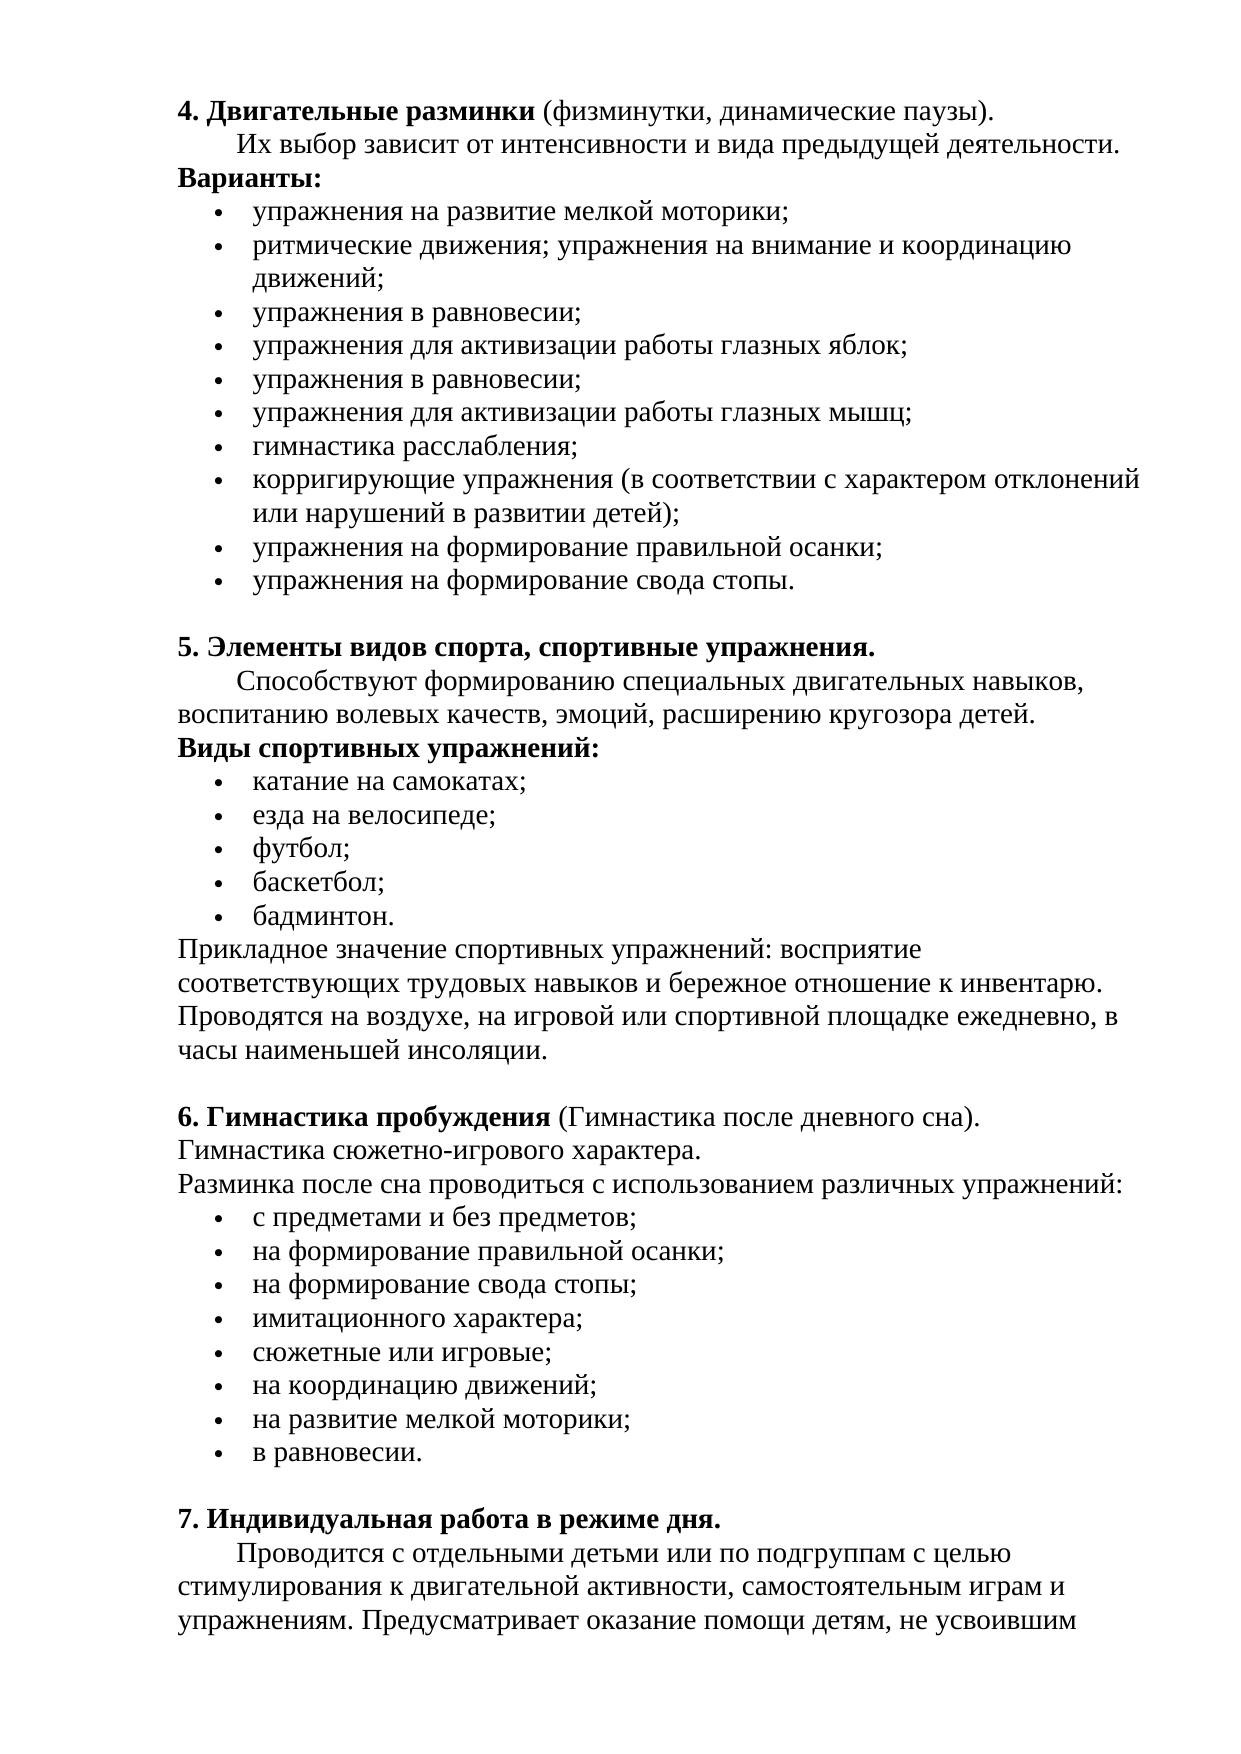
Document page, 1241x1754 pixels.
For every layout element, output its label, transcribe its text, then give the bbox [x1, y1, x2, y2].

list упражнения для активизации работы глазных мышц; [215, 394, 1152, 428]
list езда на велосипеде; [215, 797, 1152, 831]
text Способствуют формированию специальных двигательных навыков, воспитанию волевых качеств, эмоций, расширению кругозора детей. [177, 663, 1152, 730]
list упражнения на формирование свода стопы. [215, 562, 1152, 596]
list ритмические движения; упражнения на внимание и координацию движений; [215, 227, 1152, 294]
text Разминка после сна проводиться с использованием различных упражнений: [177, 1166, 1152, 1199]
text 4. Двигательные разминки (физминутки, динамические паузы). [177, 93, 1152, 126]
list на формирование свода стопы; [215, 1267, 1152, 1300]
text Виды спортивных упражнений: [177, 730, 1152, 763]
list упражнения на формирование правильной осанки; [215, 529, 1152, 562]
list бадминтон. [215, 898, 1152, 931]
text 5. Элементы видов спорта, спортивные упражнения. [177, 629, 1152, 663]
list упражнения в равновесии; [215, 361, 1152, 394]
text Варианты: [177, 160, 1152, 193]
list имитационного характера; [215, 1300, 1152, 1334]
text Гимнастика сюжетно-игрового характера. [177, 1132, 1152, 1166]
list упражнения на развитие мелкой моторики; [215, 193, 1152, 227]
text 7. Индивидуальная работа в режиме дня. [177, 1501, 1152, 1535]
list на развитие мелкой моторики; [215, 1401, 1152, 1434]
list гимнастика расслабления; [215, 428, 1152, 462]
text Проводится с отдельными детьми или по подгруппам с целью стимулирования к двигательной активности, самостоятельным играм и упражнениям. Предусматривает оказание помощи детям, не усвоившим [177, 1535, 1152, 1636]
list сюжетные или игровые; [215, 1334, 1152, 1367]
list баскетбол; [215, 864, 1152, 898]
text 6. Гимнастика пробуждения (Гимнастика после дневного сна). [177, 1099, 1152, 1132]
list футбол; [215, 831, 1152, 864]
list корригирующие упражнения (в соответствии с характером отклонений или нарушений в развитии детей); [215, 462, 1152, 529]
list с предметами и без предметов; [215, 1199, 1152, 1233]
list катание на самокатах; [215, 763, 1152, 797]
list на формирование правильной осанки; [215, 1233, 1152, 1267]
list на координацию движений; [215, 1367, 1152, 1401]
list в равновесии. [215, 1434, 1152, 1468]
list упражнения для активизации работы глазных яблок; [215, 327, 1152, 361]
list упражнения в равновесии; [215, 294, 1152, 327]
text Их выбор зависит от интенсивности и вида предыдущей деятельности. [177, 126, 1152, 160]
text Прикладное значение спортивных упражнений: восприятие соответствующих трудовых навыков и бережное отношение к инвентарю. Проводятся на воздухе, на игровой или спортивной площадке ежедневно, в часы наименьшей инсоляции. [177, 931, 1152, 1065]
